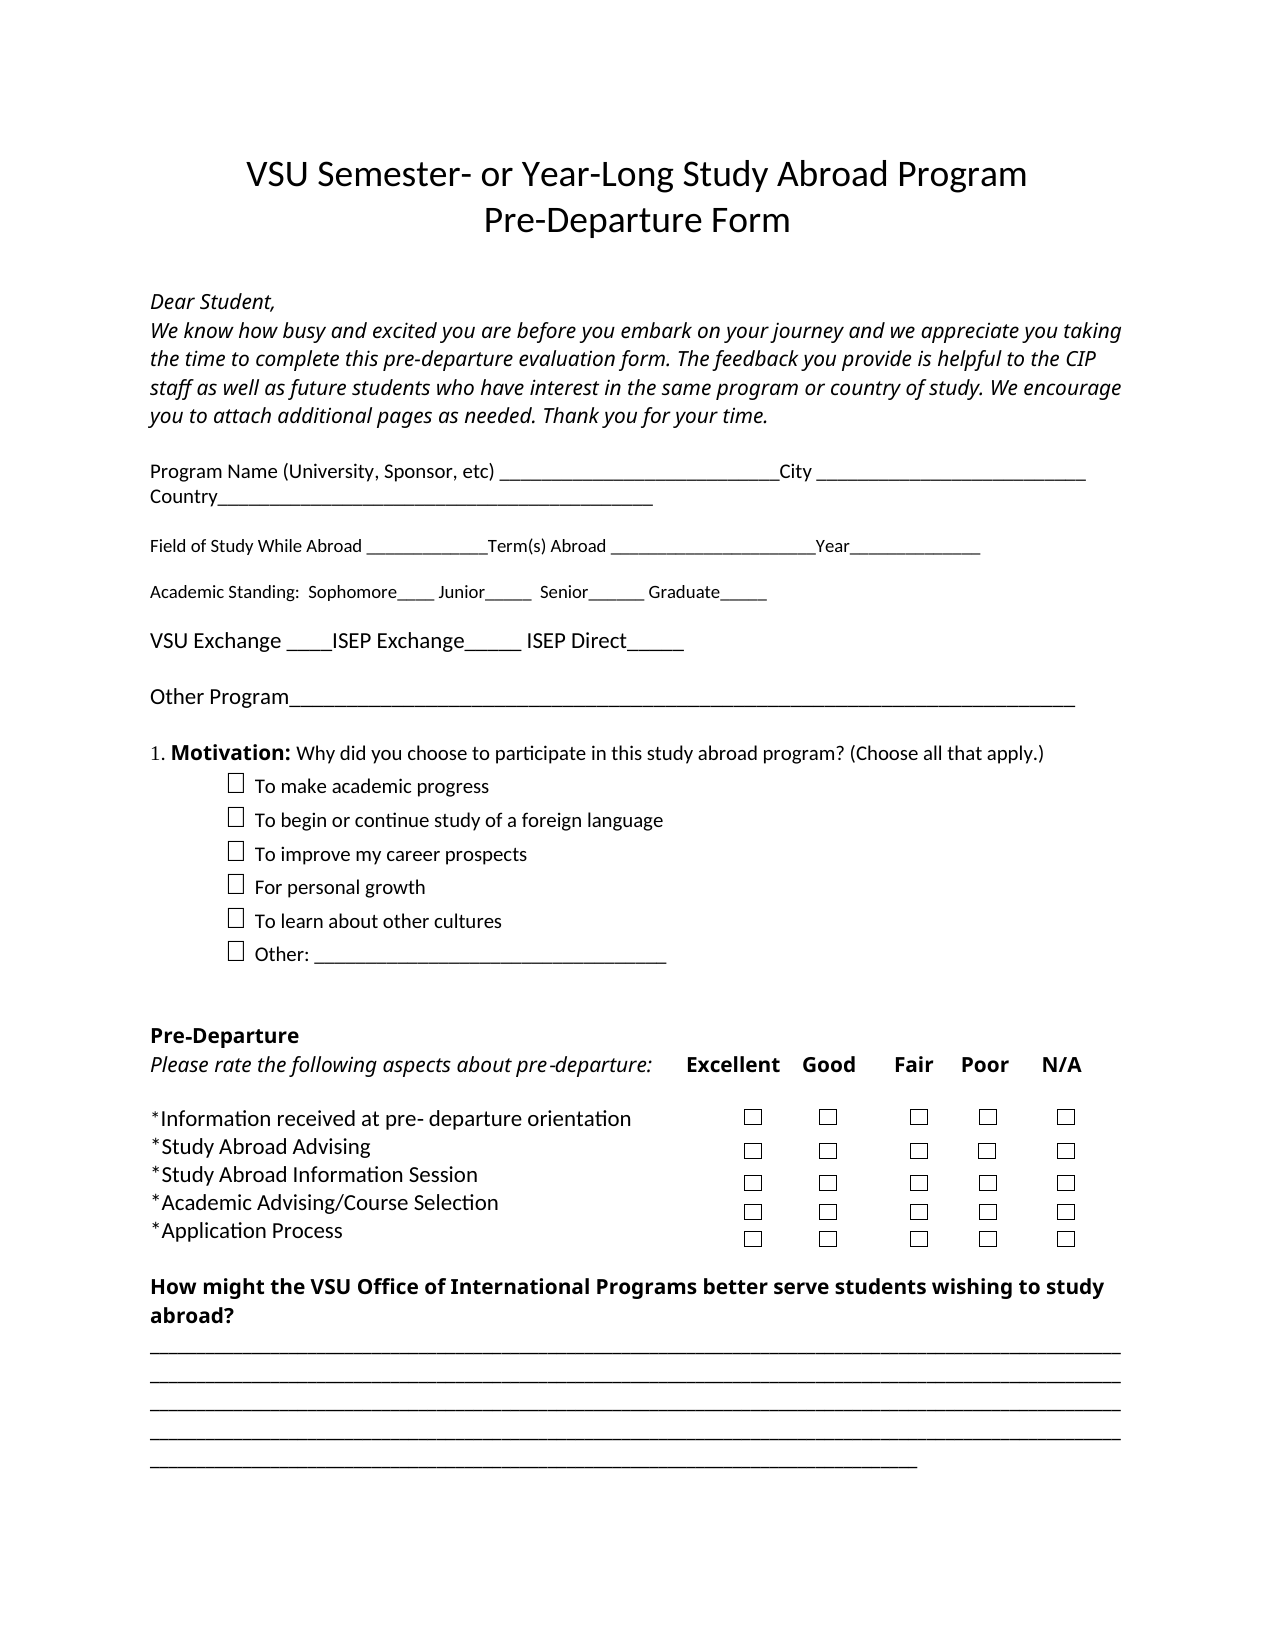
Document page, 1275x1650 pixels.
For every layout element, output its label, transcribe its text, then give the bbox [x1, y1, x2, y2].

text 􀂉 For personal growth [150, 867, 1125, 901]
text 􀂉 To improve my career prospects [150, 834, 1125, 867]
text Other Program_____________________________________________________________________ [150, 682, 1125, 710]
text Please rate the following aspects about pre‐departure: Excellent Good Fair Poor N/A [150, 1050, 1125, 1078]
text Academic Standing: Sophomore____ Junior_____ Senior______ Graduate_____ [150, 580, 1125, 603]
text VSU Exchange ____ISEP Exchange_____ ISEP Direct_____ [150, 626, 1125, 654]
text *Academic Advising/Course Selection [150, 1188, 1125, 1216]
text VSU Semester- or Year-Long Study Abroad Program [150, 150, 1125, 196]
text Pre‐Departure [150, 1022, 1125, 1050]
text _______________________________________________________________________________________________________________________________________________________________________________________________________________________________________________________________________________________________________________________________________________________________________________________________________________________________________________________________________________________________________________________ [150, 1329, 1125, 1472]
text 􀂉 To make academic progress [150, 767, 1125, 800]
text Program Name (University, Sponsor, etc) ___________________________City __________________________ Country__________________________________________ [150, 458, 1125, 509]
text How might the VSU Office of International Programs better serve students wishing to study abroad? [150, 1272, 1125, 1329]
text *Study Abroad Information Session [150, 1160, 1125, 1188]
text *Application Process [150, 1216, 1125, 1244]
text We know how busy and excited you are before you embark on your journey and we appreciate you taking the time to complete this pre-departure evaluation form. The feedback you provide is helpful to the CIP staff as well as future students who have interest in the same program or country of study. We encourage you to attach additional pages as needed. Thank you for your time. [150, 316, 1125, 430]
text *Information received at pre‐ departure orientation [150, 1104, 1125, 1132]
text 􀂉 To learn about other cultures [150, 901, 1125, 934]
text 􀂉 Other: __________________________________ [150, 934, 1125, 968]
text Pre-Departure Form [150, 196, 1125, 242]
text 1. Motivation: Why did you choose to participate in this study abroad program? (Choose all that apply.) [150, 738, 1125, 767]
text Field of Study While Abroad _____________Term(s) Abroad ______________________Year______________ [150, 534, 1125, 557]
text Dear Student, [150, 287, 1125, 316]
text 􀂉 To begin or continue study of a foreign language [150, 800, 1125, 834]
text *Study Abroad Advising [150, 1132, 1125, 1160]
